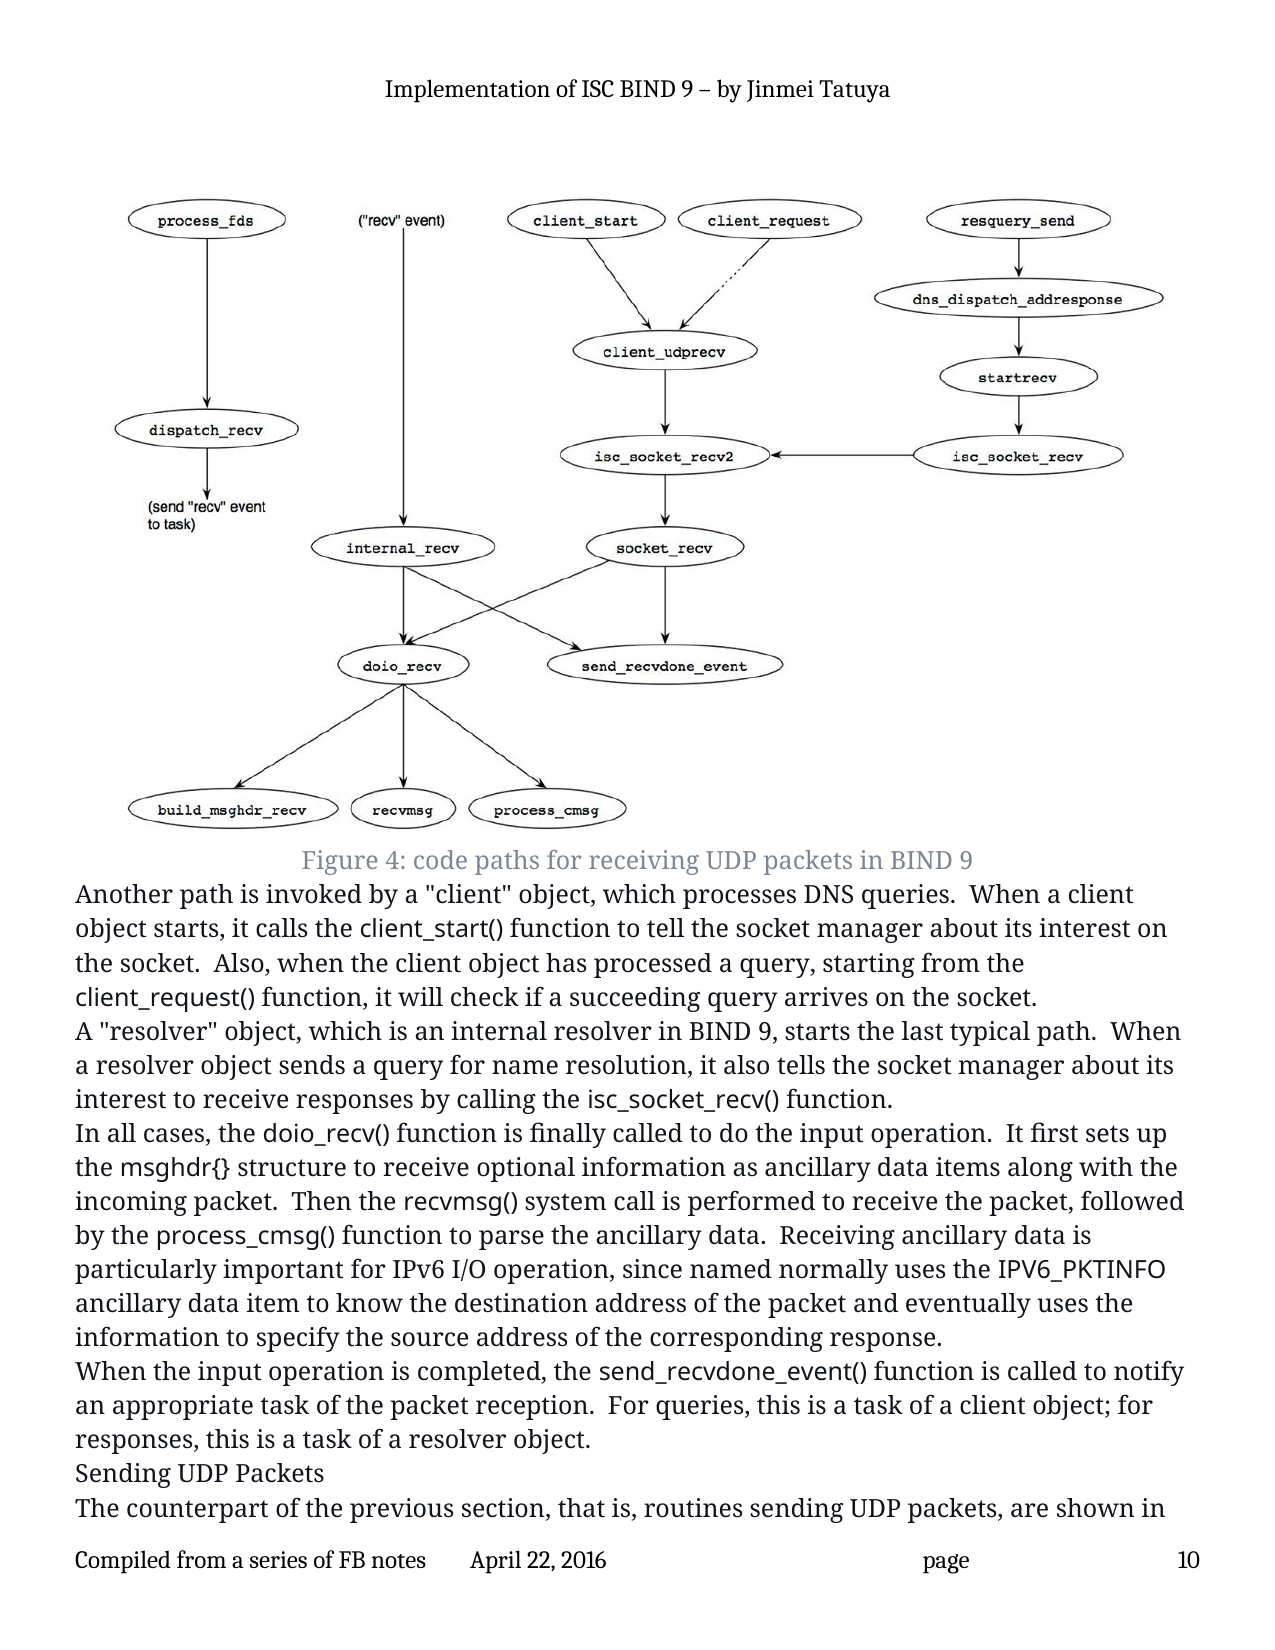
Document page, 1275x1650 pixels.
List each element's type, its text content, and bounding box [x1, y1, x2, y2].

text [75, 1490, 1200, 1524]
text Sending UDP Packets [75, 1456, 1200, 1490]
text In all cases, the doio_recv() function is finally called to do the input operation. It first sets up the msghdr{} structure to receive optional information as ancillary data items along with the incoming packet. Then the recvmsg() system call is performed to receive the packet, followed by the process_cmsg() function to parse the ancillary data. Receiving ancillary data is particularly important for IPv6 I/O operation, since named normally uses the IPV6_PKTINFO ancillary data item to know the destination address of the packet and eventually uses the information to specify the source address of the corresponding response. [75, 1116, 1200, 1354]
text A "resolver" object, which is an internal resolver in BIND 9, starts the last typical path. When a resolver object sends a query for name resolution, it also tells the socket manager about its interest to receive responses by calling the isc_socket_recv() function. [75, 1013, 1200, 1116]
text Figure 4: code paths for receiving UDP packets in BIND 9 [75, 843, 1200, 877]
text Another path is invoked by a "client" object, which processes DNS queries. When a client object starts, it calls the client_start() function to tell the socket manager about its interest on the socket. Also, when the client object has processed a query, starting from the client_request() function, it will check if a succeeding query arrives on the socket. [75, 877, 1200, 1013]
picture [98, 184, 1177, 843]
text When the input operation is completed, the send_recvdone_event() function is called to notify an appropriate task of the packet reception. For queries, this is a task of a client object; for responses, this is a task of a resolver object. [75, 1354, 1200, 1456]
